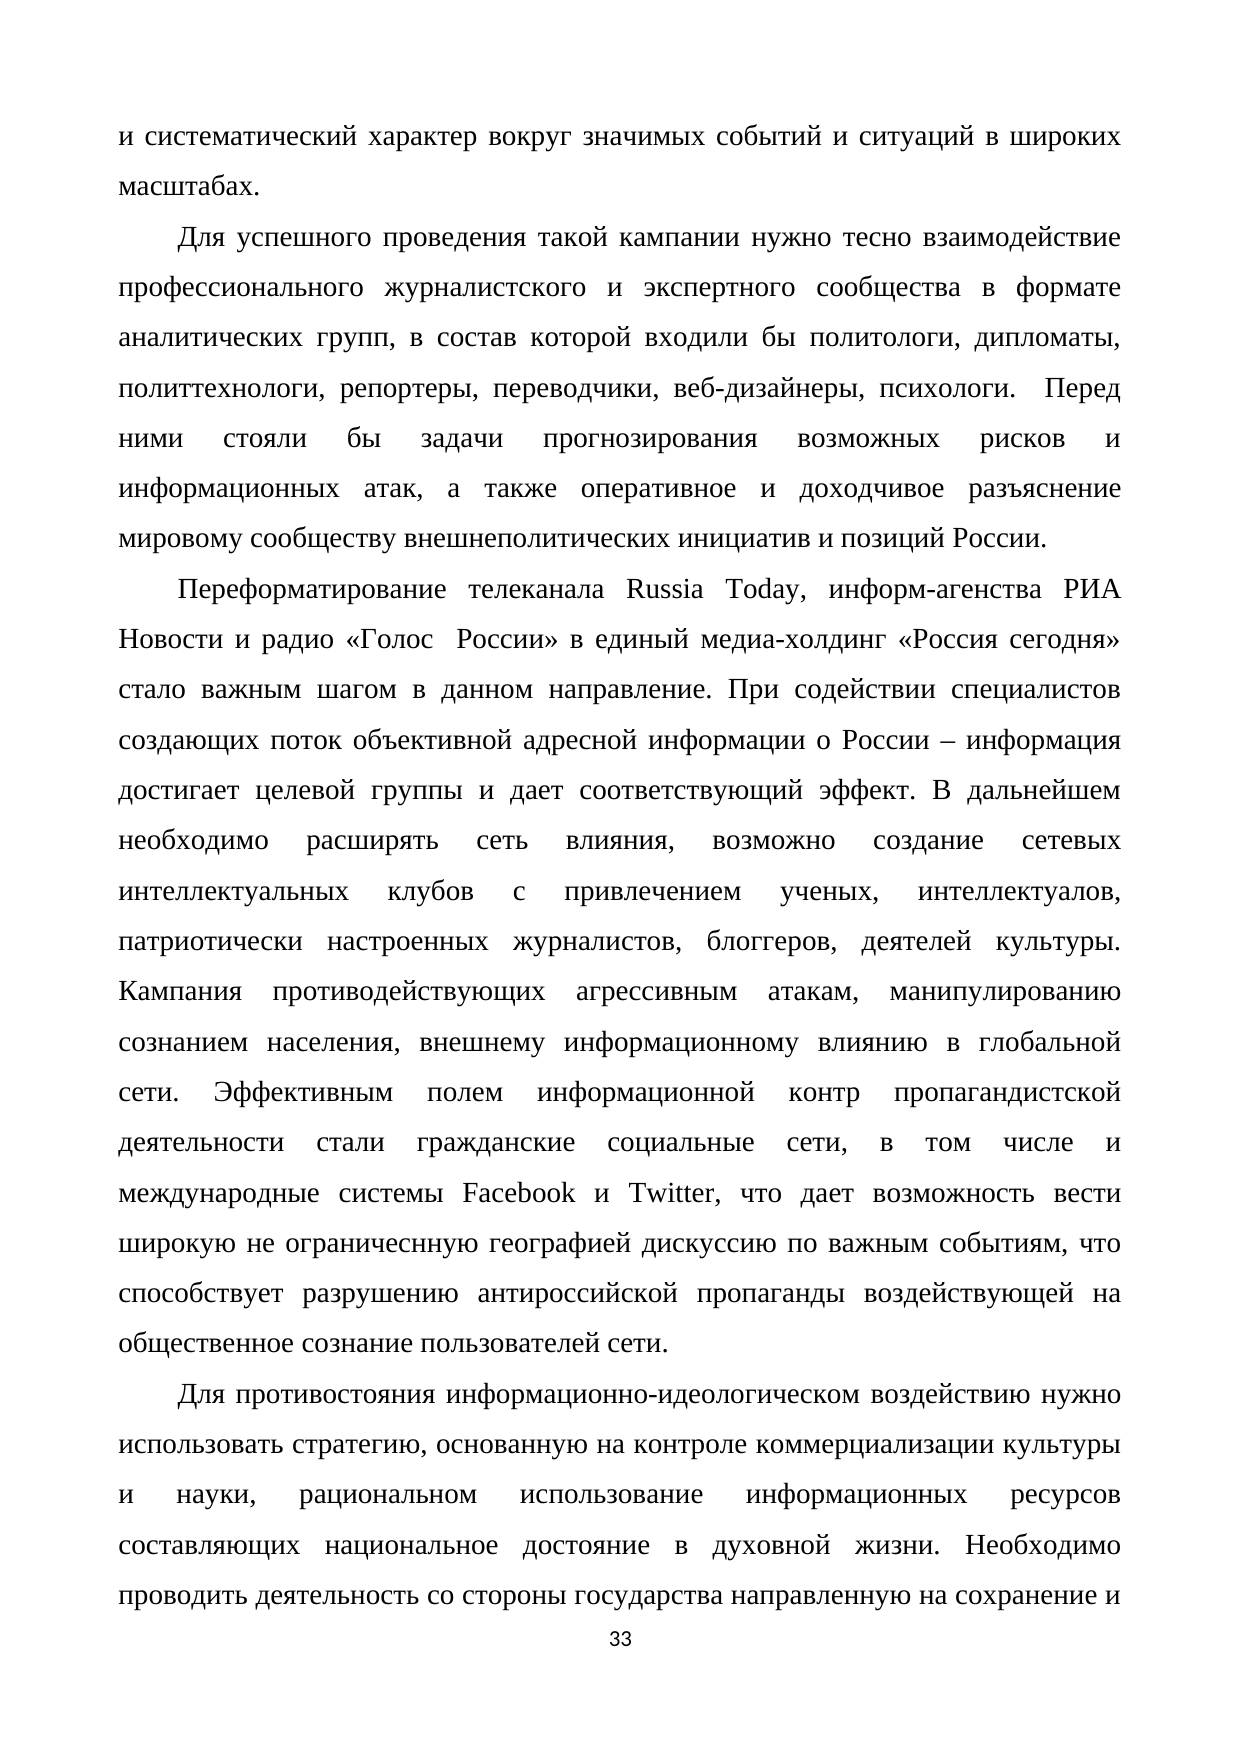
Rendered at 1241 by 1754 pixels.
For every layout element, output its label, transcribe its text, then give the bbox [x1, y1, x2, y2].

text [118, 1376, 1122, 1611]
text Переформатирование телеканала Russia Today, информ-агенства РИА Новости и радио «Голос России» в единый медиа-холдинг «Россия сегодня» стало важным шагом в данном направление. При содействии специалистов создающих поток объективной адресной информации о России – информация достигает целевой группы и дает соответствующий эффект. В дальнейшем необходимо расширять сеть влияния, возможно создание сетевых интеллектуальных клубов с привлечением ученых, интеллектуалов, патриотически настроенных журналистов, блоггеров, деятелей культуры. Кампания противодействующих агрессивным атакам, манипулированию сознанием населения, внешнему информационному влиянию в глобальной сети. Эффективным полем информационной контр пропагандистской деятельности стали гражданские социальные сети, в том числе и международные системы Facebook и Twitter, что дает возможность вести широкую не ограничеснную географией дискуссию по важным событиям, что способствует разрушению антироссийской пропаганды воздействующей на общественное сознание пользователей сети. [118, 571, 1122, 1359]
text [118, 118, 1122, 202]
text Для успешного проведения такой кампании нужно тесно взаимодействие профессионального журналистского и экспертного сообщества в формате аналитических групп, в состав которой входили бы политологи, дипломаты, политтехнологи, репортеры, переводчики, веб-дизайнеры, психологи. Перед ними стояли бы задачи прогнозирования возможных рисков и информационных атак, а также оперативное и доходчивое разъяснение мировому сообществу внешнеполитических инициатив и позиций России. [118, 219, 1122, 554]
